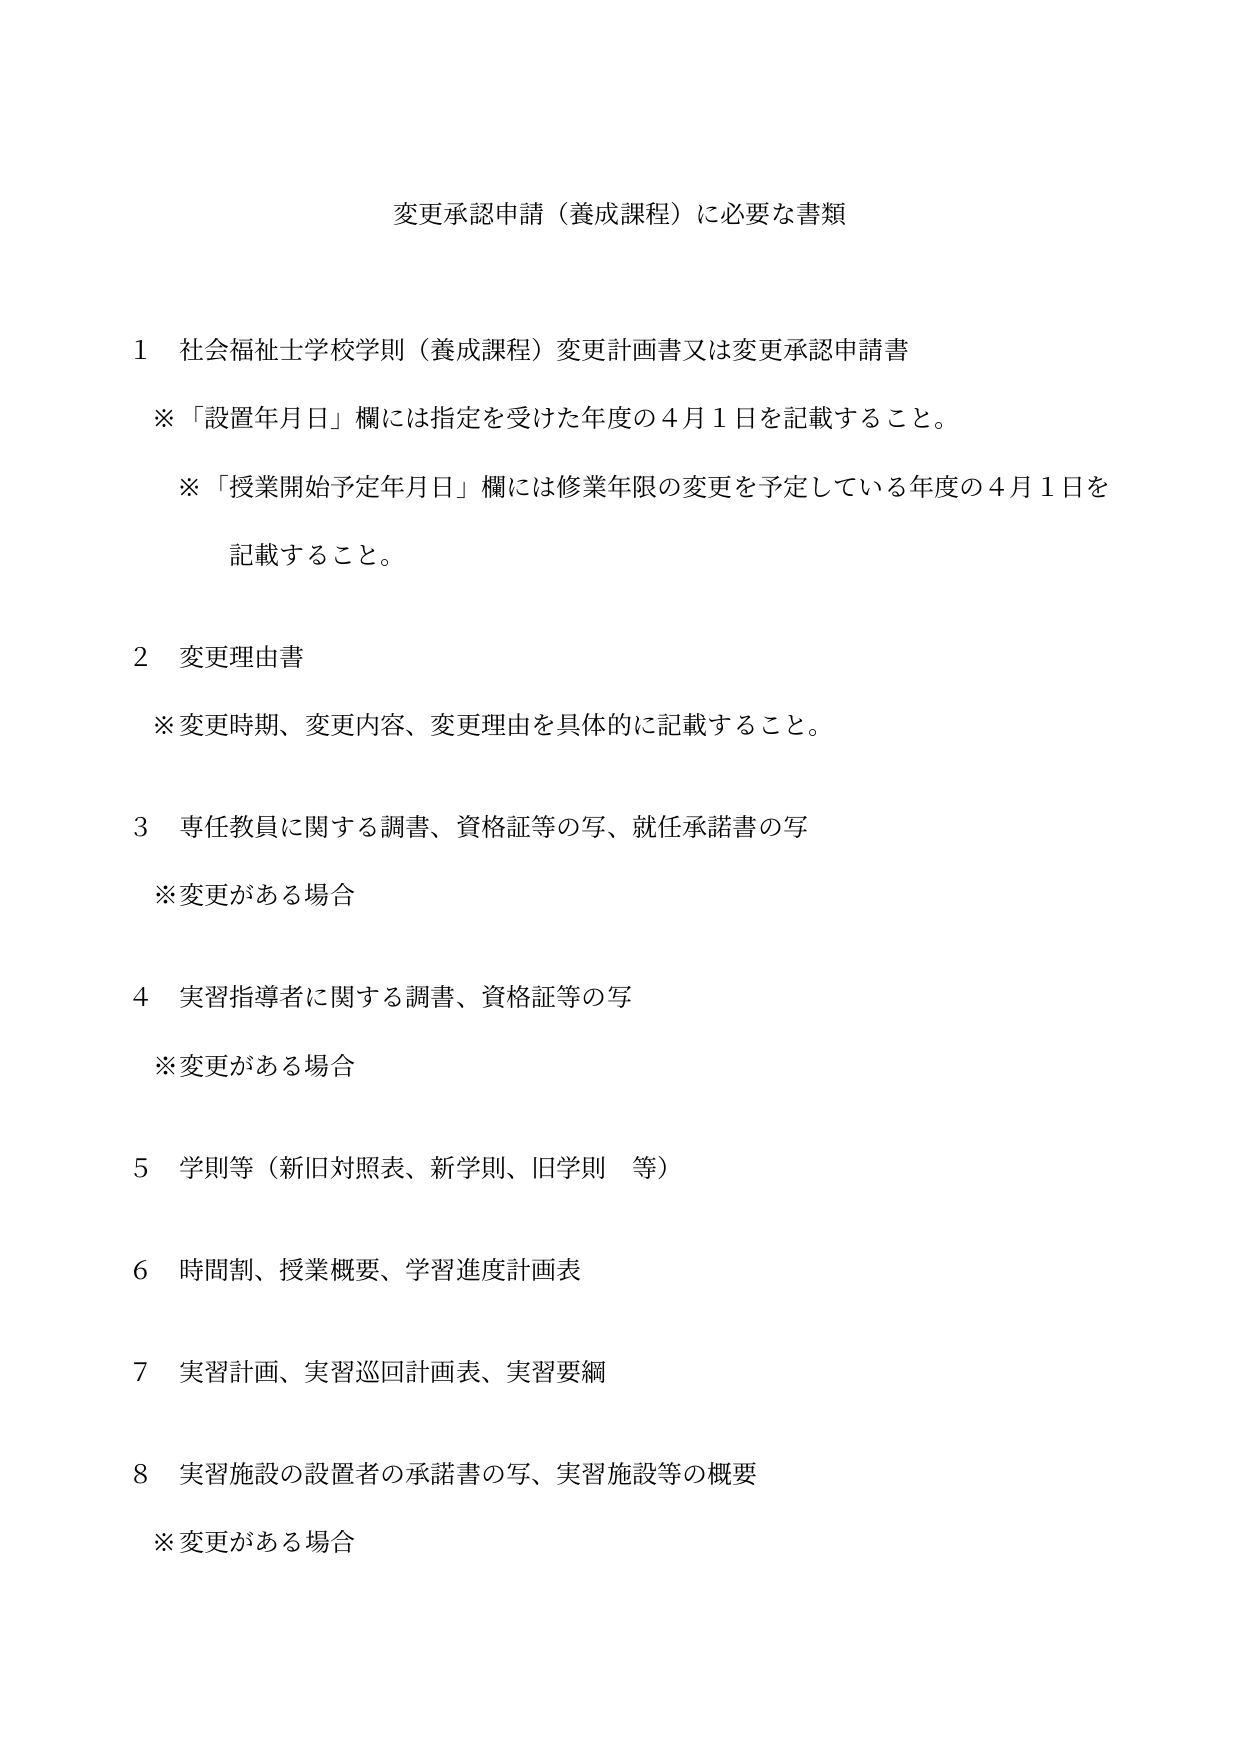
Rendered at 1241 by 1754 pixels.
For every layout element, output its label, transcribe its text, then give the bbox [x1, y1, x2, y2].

text ３ 専任教員に関する調書、資格証等の写、就任承諾書の写 [128, 792, 1112, 860]
text ※変更がある場合 [128, 1030, 1112, 1098]
text ４ 実習指導者に関する調書、資格証等の写 [128, 962, 1112, 1030]
text ※「授業開始予定年月日」欄には修業年限の変更を予定している年度の４月１日を記載すること。 [154, 451, 1112, 587]
text ７ 実習計画、実習巡回計画表、実習要綱 [128, 1337, 1112, 1405]
text ６ 時間割、授業概要、学習進度計画表 [128, 1234, 1112, 1303]
text 変更承認申請（養成課程）に必要な書類 [128, 179, 1112, 247]
text ※変更がある場合 [128, 1507, 1112, 1575]
text １ 社会福祉士学校学則（養成課程）変更計画書又は変更承認申請書 [128, 315, 1112, 383]
text ８ 実習施設の設置者の承諾書の写、実習施設等の概要 [128, 1439, 1112, 1507]
text ※変更がある場合 [128, 860, 1112, 928]
text ※「設置年月日」欄には指定を受けた年度の４月１日を記載すること。 [128, 383, 1112, 451]
text ２ 変更理由書 [128, 621, 1112, 689]
text ５ 学則等（新旧対照表、新学則、旧学則 等） [128, 1132, 1112, 1201]
text ※変更時期、変更内容、変更理由を具体的に記載すること。 [128, 689, 1112, 758]
